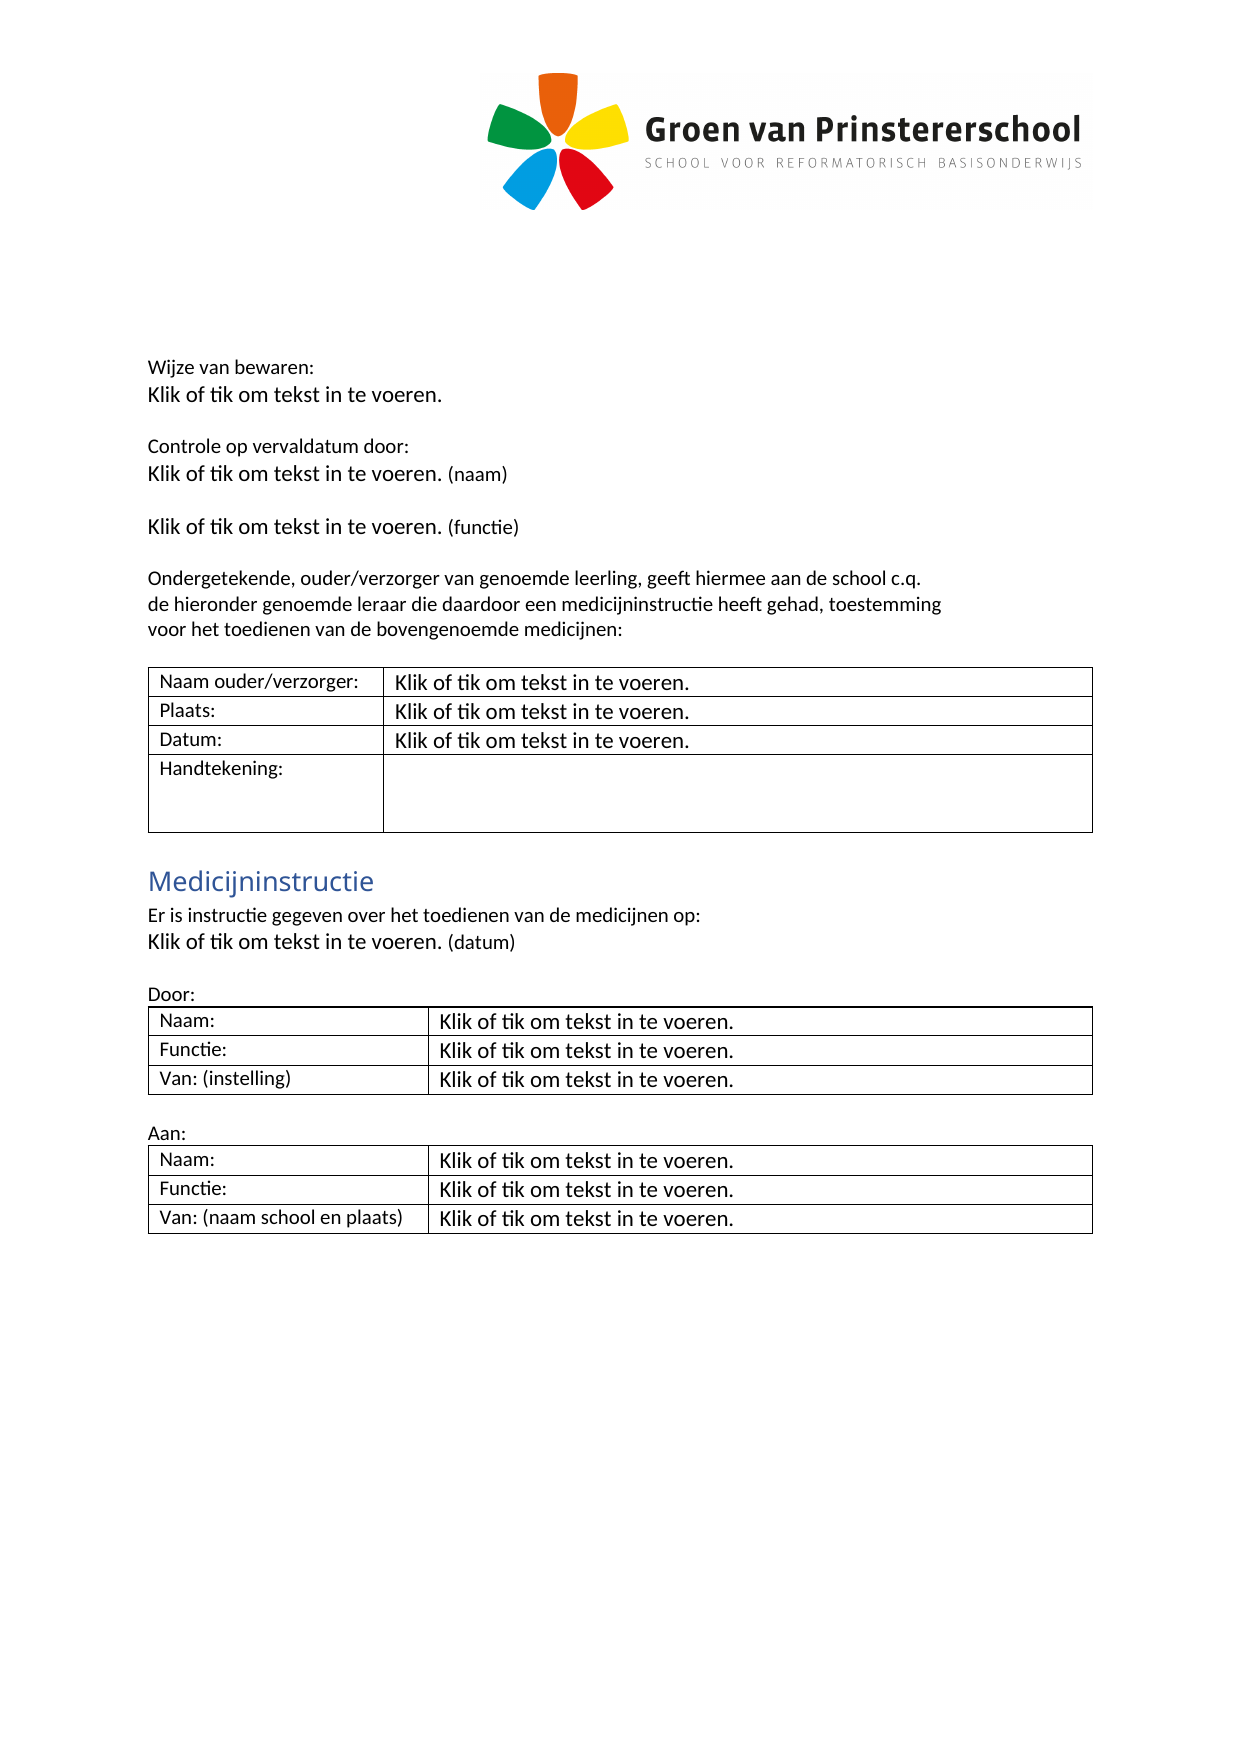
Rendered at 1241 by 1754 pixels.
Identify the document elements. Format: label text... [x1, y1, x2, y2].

table_header Naam: [149, 1008, 428, 1035]
text de hieronder genoemde leraar die daardoor een medicijninstructie heeft gehad, toestemming [148, 591, 1093, 616]
table_header Naam ouder/verzorger: [149, 668, 383, 696]
table_cell Functie: [149, 1036, 428, 1064]
text Door: [148, 981, 1093, 1006]
text Er is instructie gegeven over het toedienen van de medicijnen op: [148, 902, 1093, 927]
text Aan: [148, 1120, 1093, 1145]
text Ondergetekende, ouder/verzorger van genoemde leerling, geeft hiermee aan de school c.q. [148, 566, 1093, 591]
text (datum) [148, 927, 1093, 956]
table_cell Datum: [149, 726, 383, 754]
table_cell Functie: [149, 1176, 428, 1203]
table_cell Handtekening: [149, 755, 383, 832]
table_cell Plaats: [149, 697, 383, 725]
table_cell Van: (instelling) [149, 1066, 428, 1093]
subtitle Medicijninstructie [148, 862, 1093, 899]
table_header Naam: [149, 1146, 428, 1174]
table_cell Van: (naam school en plaats) [149, 1205, 428, 1233]
table_cell [384, 755, 1092, 832]
text (naam) [148, 459, 1093, 487]
text voor het toedienen van de bovengenoemde medicijnen: [148, 616, 1093, 642]
picture [480, 73, 1093, 210]
text Controle op vervaldatum door: [148, 433, 1093, 459]
text (functie) [148, 512, 1093, 540]
text Wijze van bewaren: [148, 354, 1093, 380]
